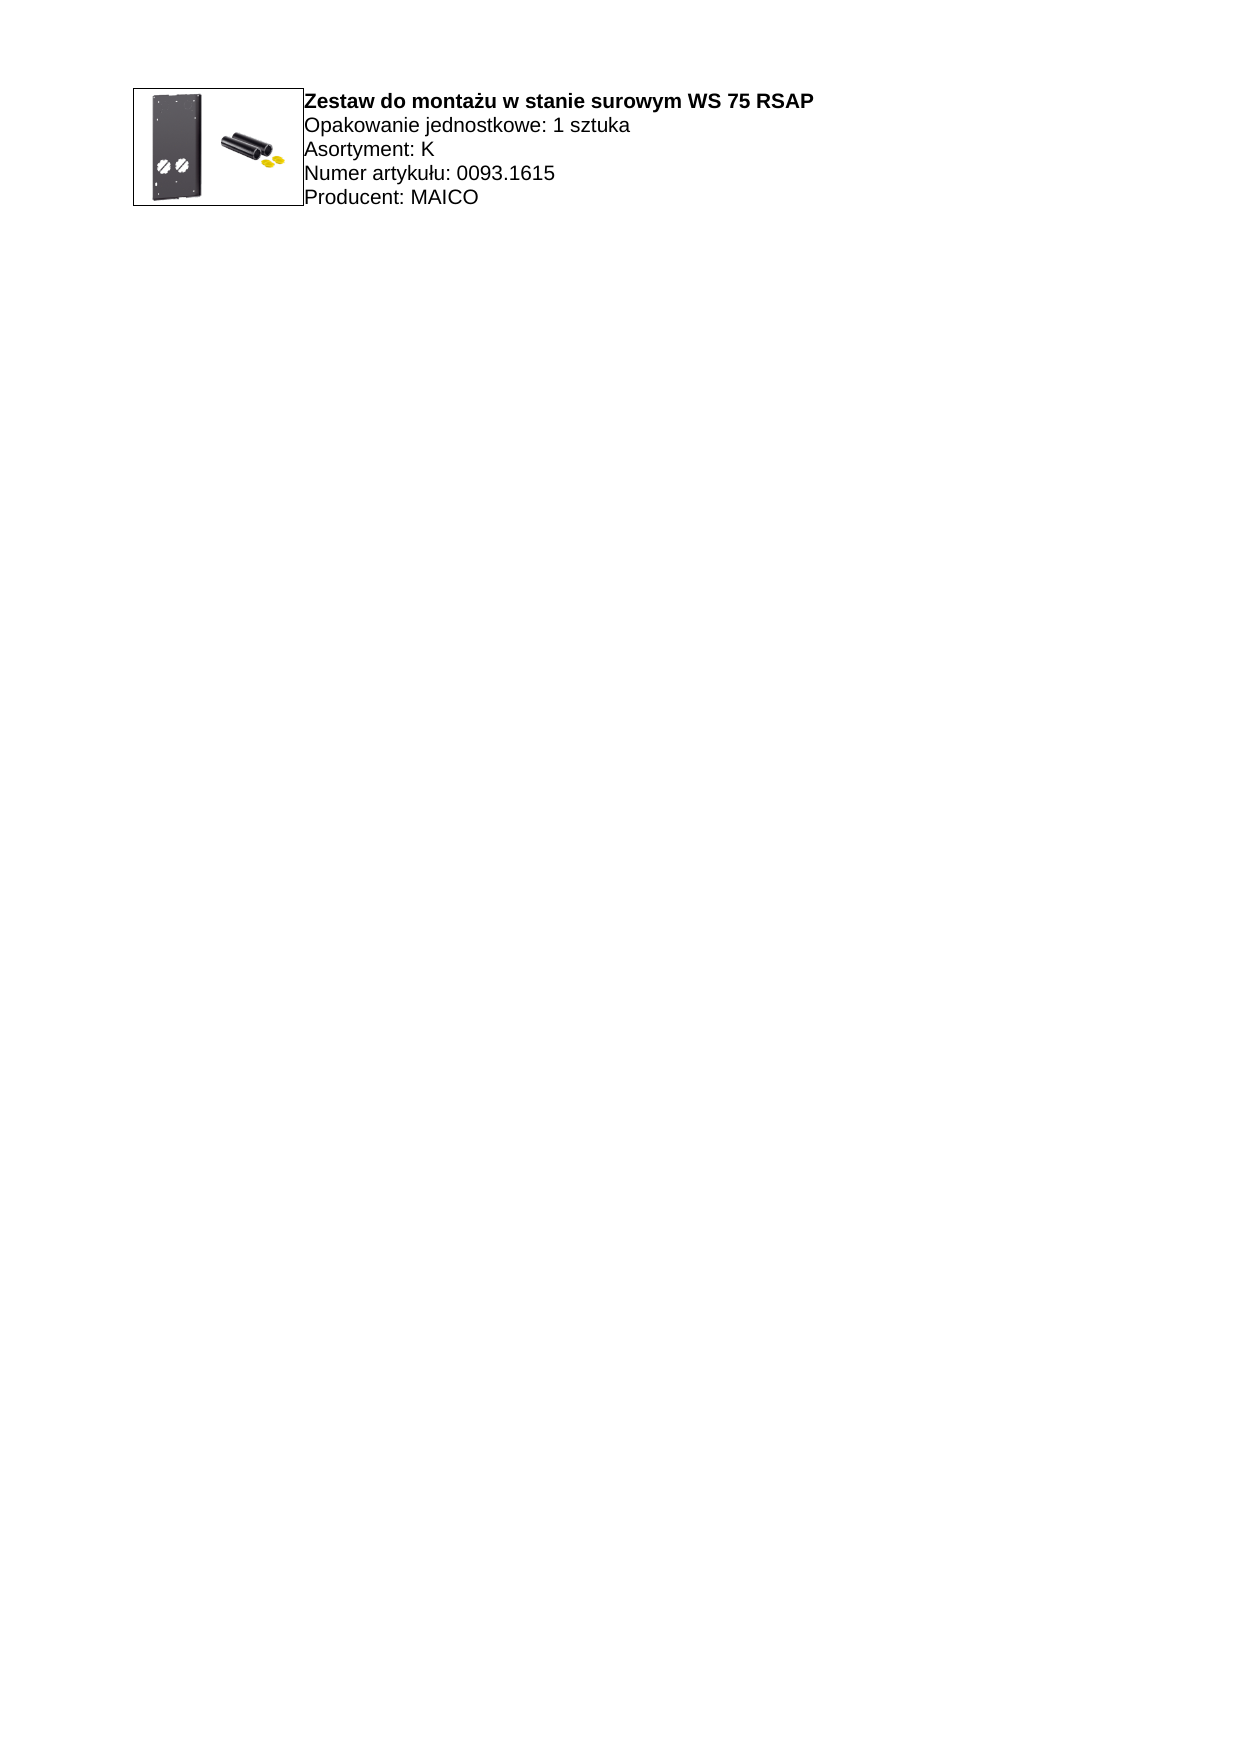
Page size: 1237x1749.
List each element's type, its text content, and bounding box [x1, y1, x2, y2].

picture [134, 89, 303, 205]
text Zestaw do montażu w stanie surowym WS 75 RSAPOpakowanie jednostkowe: 1 sztukaAsortyment: K Numer artykułu: 0093.1615Producent: MAICO [133, 89, 1148, 208]
